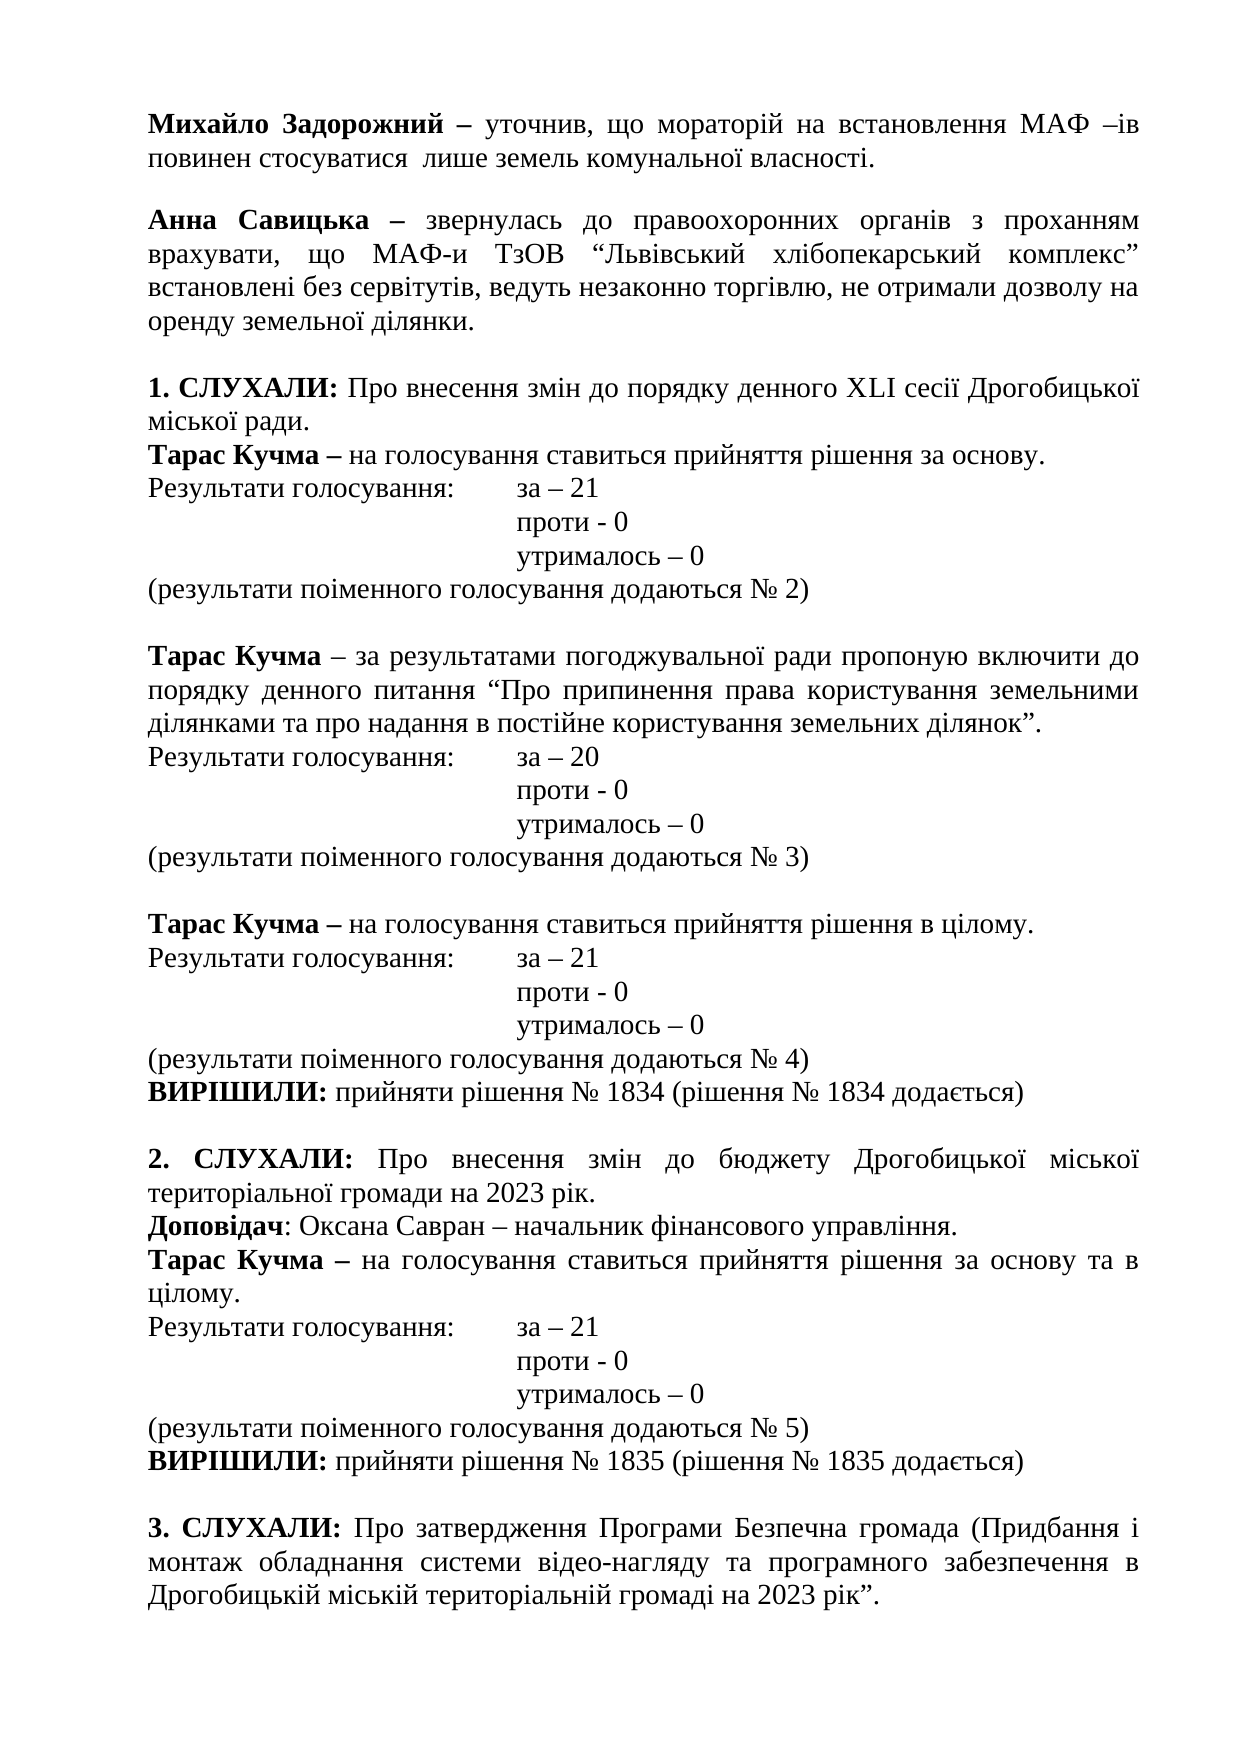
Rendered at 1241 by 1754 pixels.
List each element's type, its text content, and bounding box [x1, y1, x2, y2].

text Тарас Кучма – на голосування ставиться прийняття рішення за основу та в цілому. [148, 1242, 1140, 1309]
text Тарас Кучма – за результатами погоджувальної ради пропоную включити до порядку денного питання “Про припинення права користування земельними ділянками та про надання в постійне користування земельних ділянок”. [148, 638, 1140, 739]
text Результати голосування: за – 21 [148, 1309, 1140, 1343]
text Результати голосування: за – 21 [148, 471, 1140, 504]
text утрималось – 0 [148, 538, 1140, 571]
text (результати поіменного голосування додаються № 5) [148, 1410, 1140, 1443]
text утрималось – 0 [148, 1376, 1140, 1410]
text утрималось – 0 [148, 1007, 1140, 1041]
text (результати поіменного голосування додаються № 2) [148, 571, 1140, 605]
text ВИРІШИЛИ: прийняти рішення № 1835 (рішення № 1835 додається) [148, 1443, 1140, 1477]
text (результати поіменного голосування додаються № 4) [148, 1041, 1140, 1074]
text Анна Савицька – звернулась до правоохоронних органів з проханням врахувати, що МАФ-и ТзОВ “Львівський хлібопекарський комплекс” встановлені без сервітутів, ведуть незаконно торгівлю, не отримали дозволу на оренду земельної ділянки. [148, 202, 1140, 336]
text 1. СЛУХАЛИ: Про внесення змін до порядку денного ХLІ сесії Дрогобицької міської ради. [148, 370, 1140, 437]
text проти - 0 [148, 1343, 1140, 1376]
text проти - 0 [148, 504, 1140, 538]
text (результати поіменного голосування додаються № 3) [148, 839, 1140, 873]
text Михайло Задорожний – уточнив, що мораторій на встановлення МАФ –ів повинен стосуватися лише земель комунальної власності. [148, 106, 1140, 173]
text утрималось – 0 [148, 806, 1140, 839]
text проти - 0 [148, 974, 1140, 1007]
text проти - 0 [148, 772, 1140, 806]
text Результати голосування: за – 20 [148, 739, 1140, 772]
text 2. СЛУХАЛИ: Про внесення змін до бюджету Дрогобицької міської територіальної громади на 2023 рік. [148, 1141, 1140, 1208]
text Тарас Кучма – на голосування ставиться прийняття рішення в цілому. [148, 907, 1140, 940]
text 3. СЛУХАЛИ: Про затвердження Програми Безпечна громада (Придбання і монтаж обладнання системи відео-нагляду та програмного забезпечення в Дрогобицькій міській територіальній громаді на 2023 рік”. [148, 1510, 1140, 1611]
text Тарас Кучма – на голосування ставиться прийняття рішення за основу. [148, 437, 1140, 471]
text Результати голосування: за – 21 [148, 940, 1140, 974]
text ВИРІШИЛИ: прийняти рішення № 1834 (рішення № 1834 додається) [148, 1074, 1140, 1108]
text Доповідач: Оксана Савран – начальник фінансового управління. [148, 1208, 1140, 1242]
